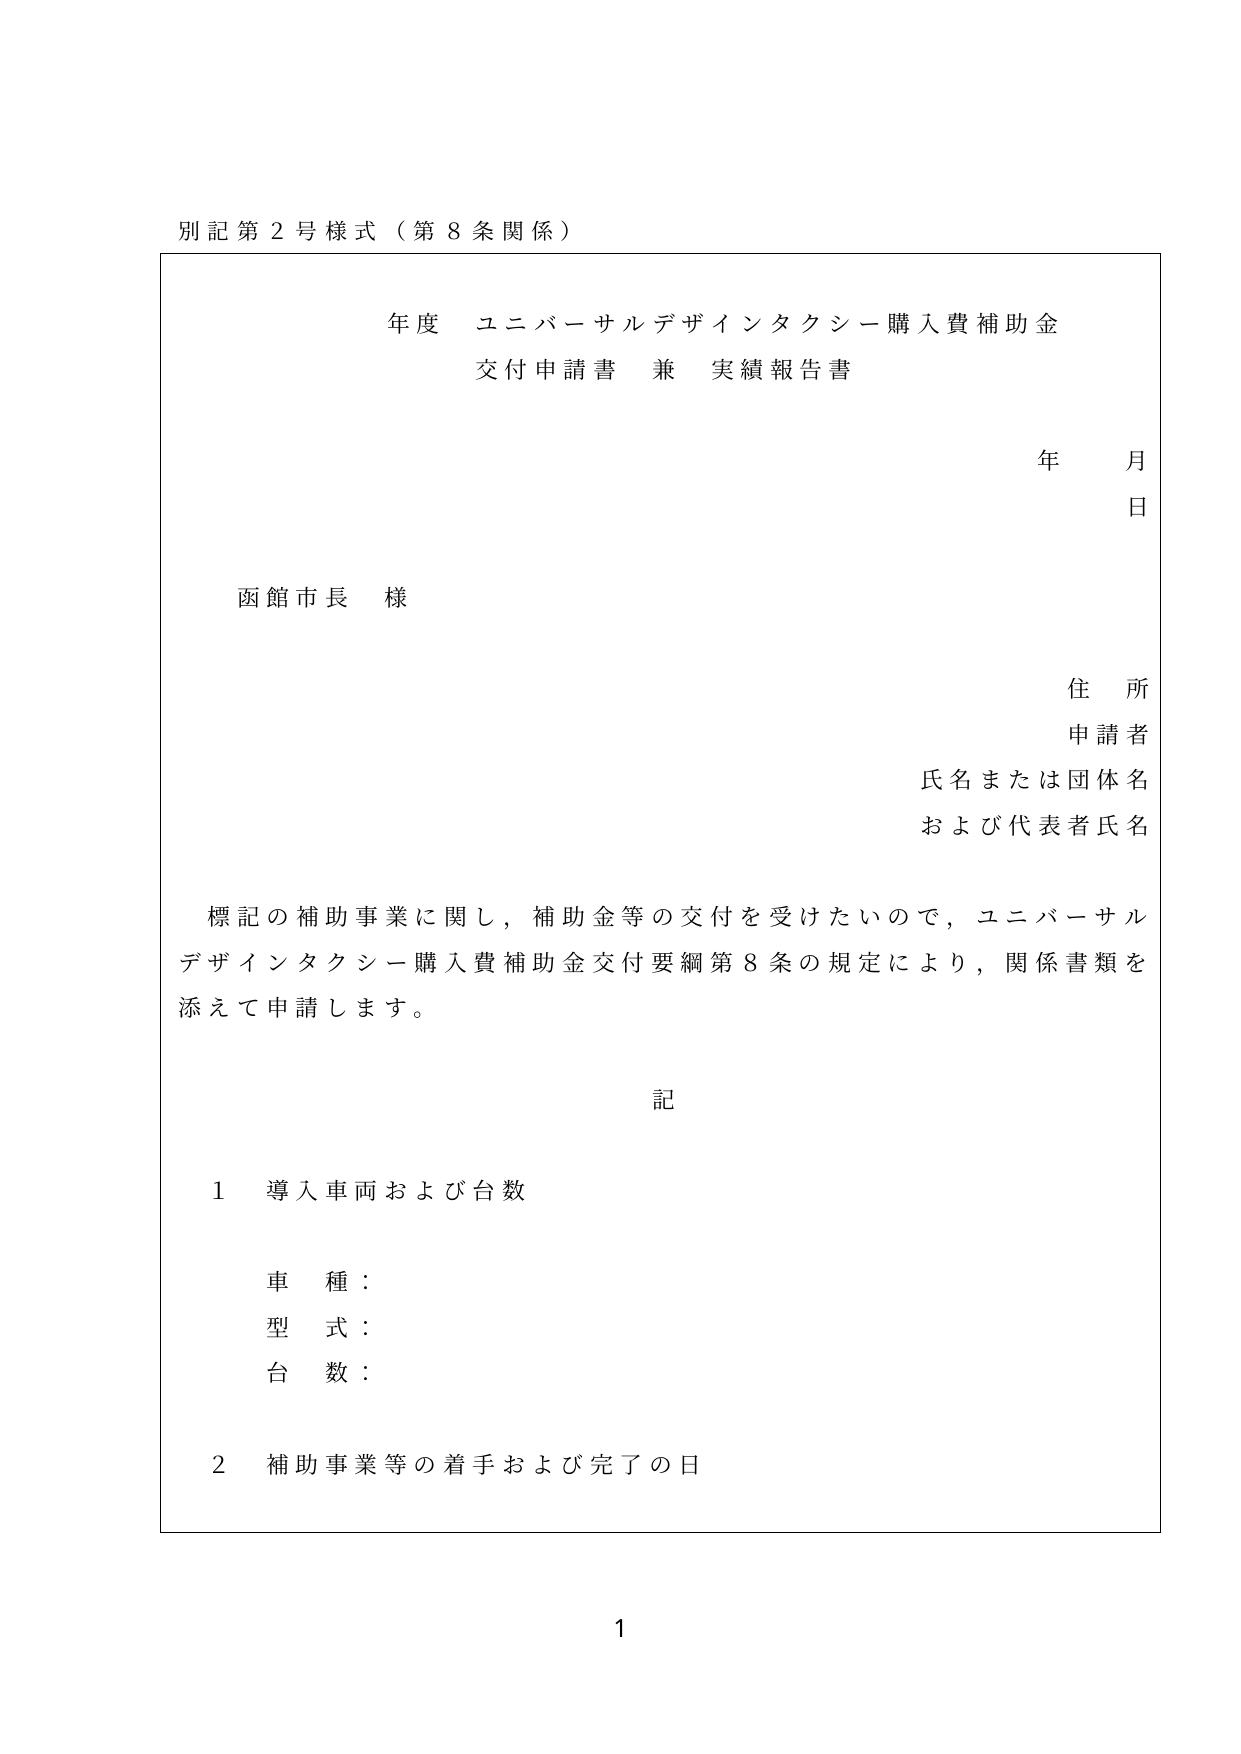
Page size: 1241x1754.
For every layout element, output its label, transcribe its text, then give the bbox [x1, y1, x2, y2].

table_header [161, 254, 1160, 1532]
text 別記第２号様式（第８条関係） [148, 207, 1092, 253]
